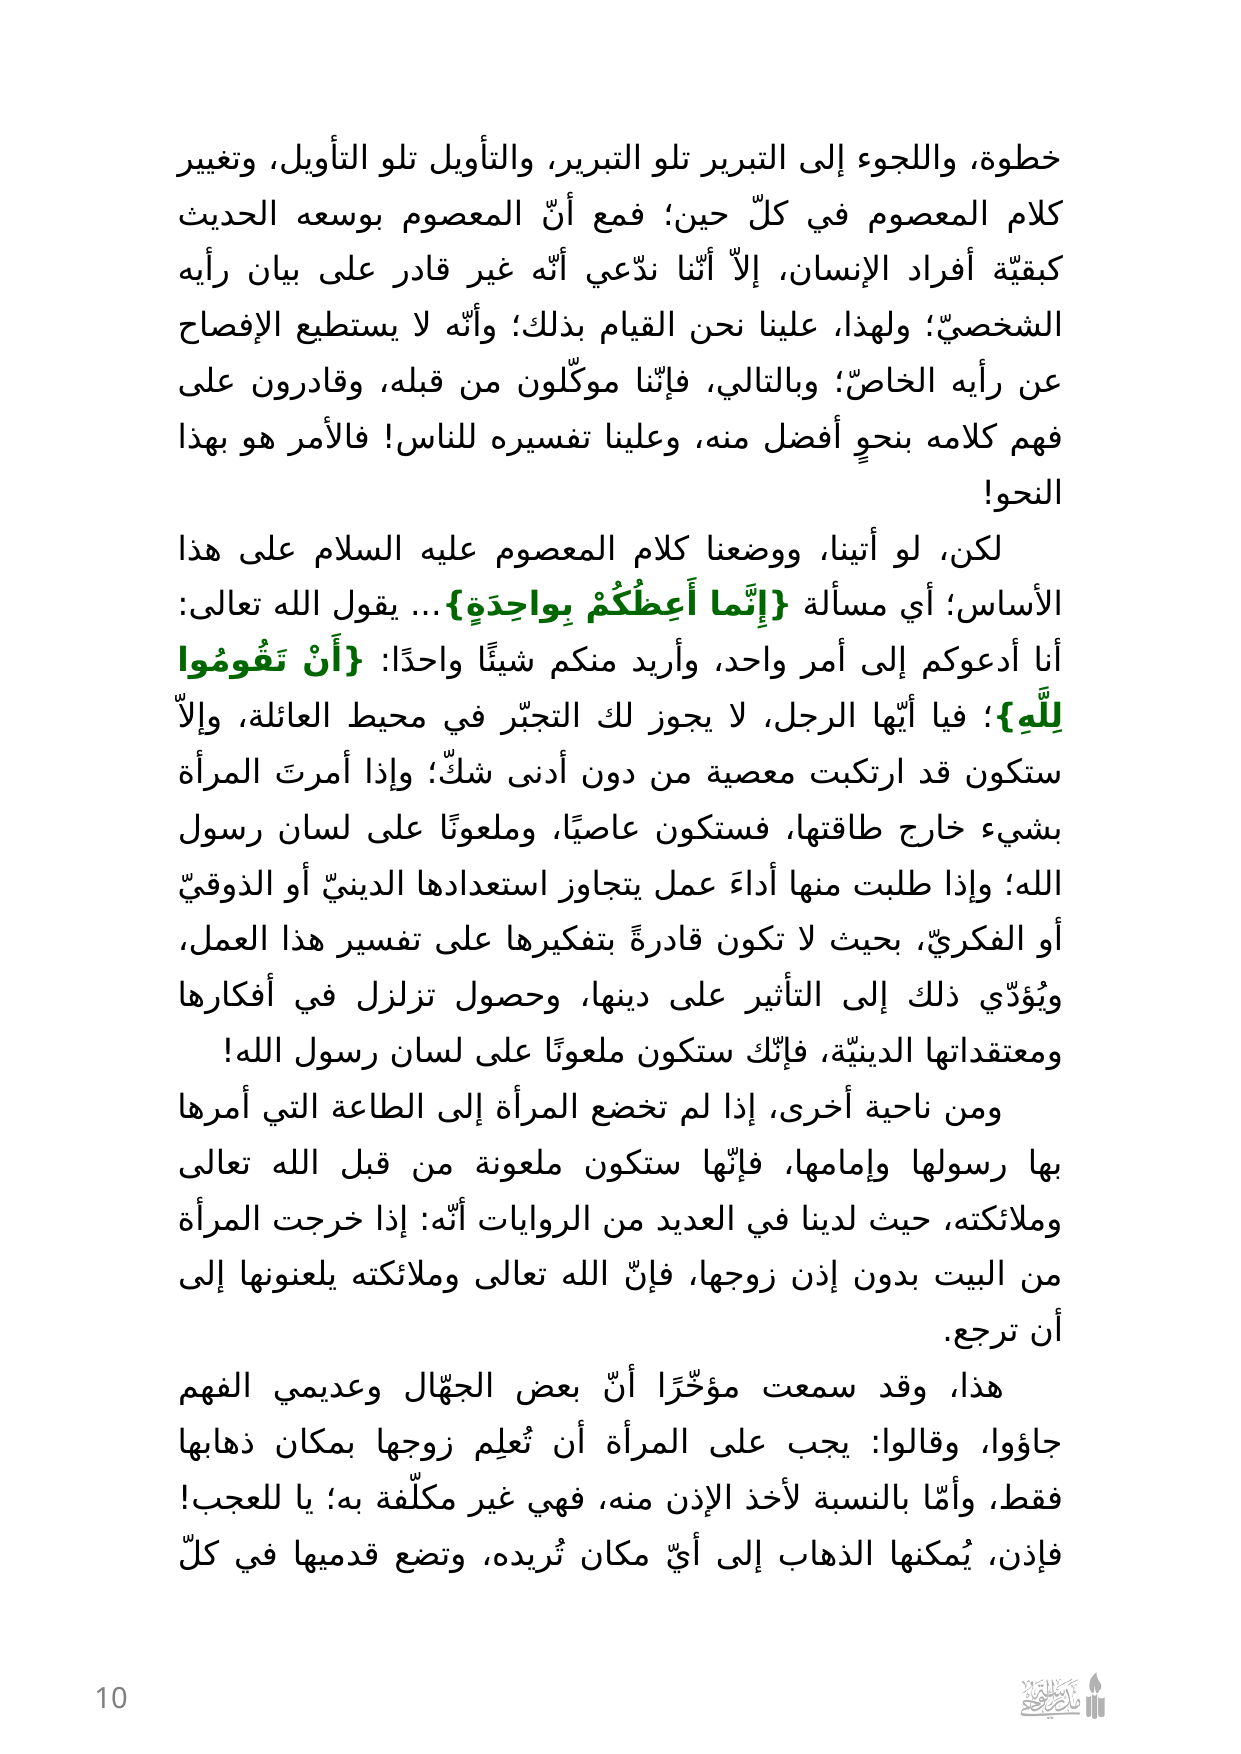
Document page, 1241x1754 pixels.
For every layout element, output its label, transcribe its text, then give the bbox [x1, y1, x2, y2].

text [177, 1364, 1063, 1587]
picture [1020, 1672, 1105, 1719]
text لكن، لو أتينا، ووضعنا كلام المعصوم عليه السلام على هذا الأساس؛ أي مسألة {إِنَّما أَعِظُكُمْ بِواحِدَةٍ}... يقول الله تعالى: أنا أدعوكم إلى أمر واحد، وأريد منكم شيئًا واحدًا: {أَنْ تَقُومُوا لِلَّهِ}؛ فيا أيّها الرجل، لا يجوز لك التجبّر في محيط العائلة، وإلاّ ستكون قد ارتكبت معصية من دون أدنى شكّ؛ وإذا أمرتَ المرأة بشيء خارج طاقتها، فستكون عاصيًا، وملعونًا على لسان رسول الله؛ وإذا طلبت منها أداءَ عمل يتجاوز استعدادها الدينيّ أو الذوقيّ أو الفكريّ، بحيث لا تكون قادرةً بتفكيرها على تفسير هذا العمل، ويُؤدّي ذلك إلى التأثير على دينها، وحصول تزلزل في أفكارها ومعتقداتها الدينيّة، فإنّك ستكون ملعونًا على لسان رسول الله! [177, 527, 1063, 1085]
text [177, 136, 1063, 527]
text ومن ناحية أخرى، إذا لم تخضع المرأة إلى الطاعة التي أمرها بها رسولها وإمامها، فإنّها ستكون ملعونة من قبل الله تعالى وملائكته، حيث لدينا في العديد من الروايات أنّه: إذا خرجت المرأة من البيت بدون إذن زوجها، فإنّ الله تعالى وملائكته يلعنونها إلى أن ترجع. [177, 1085, 1063, 1364]
